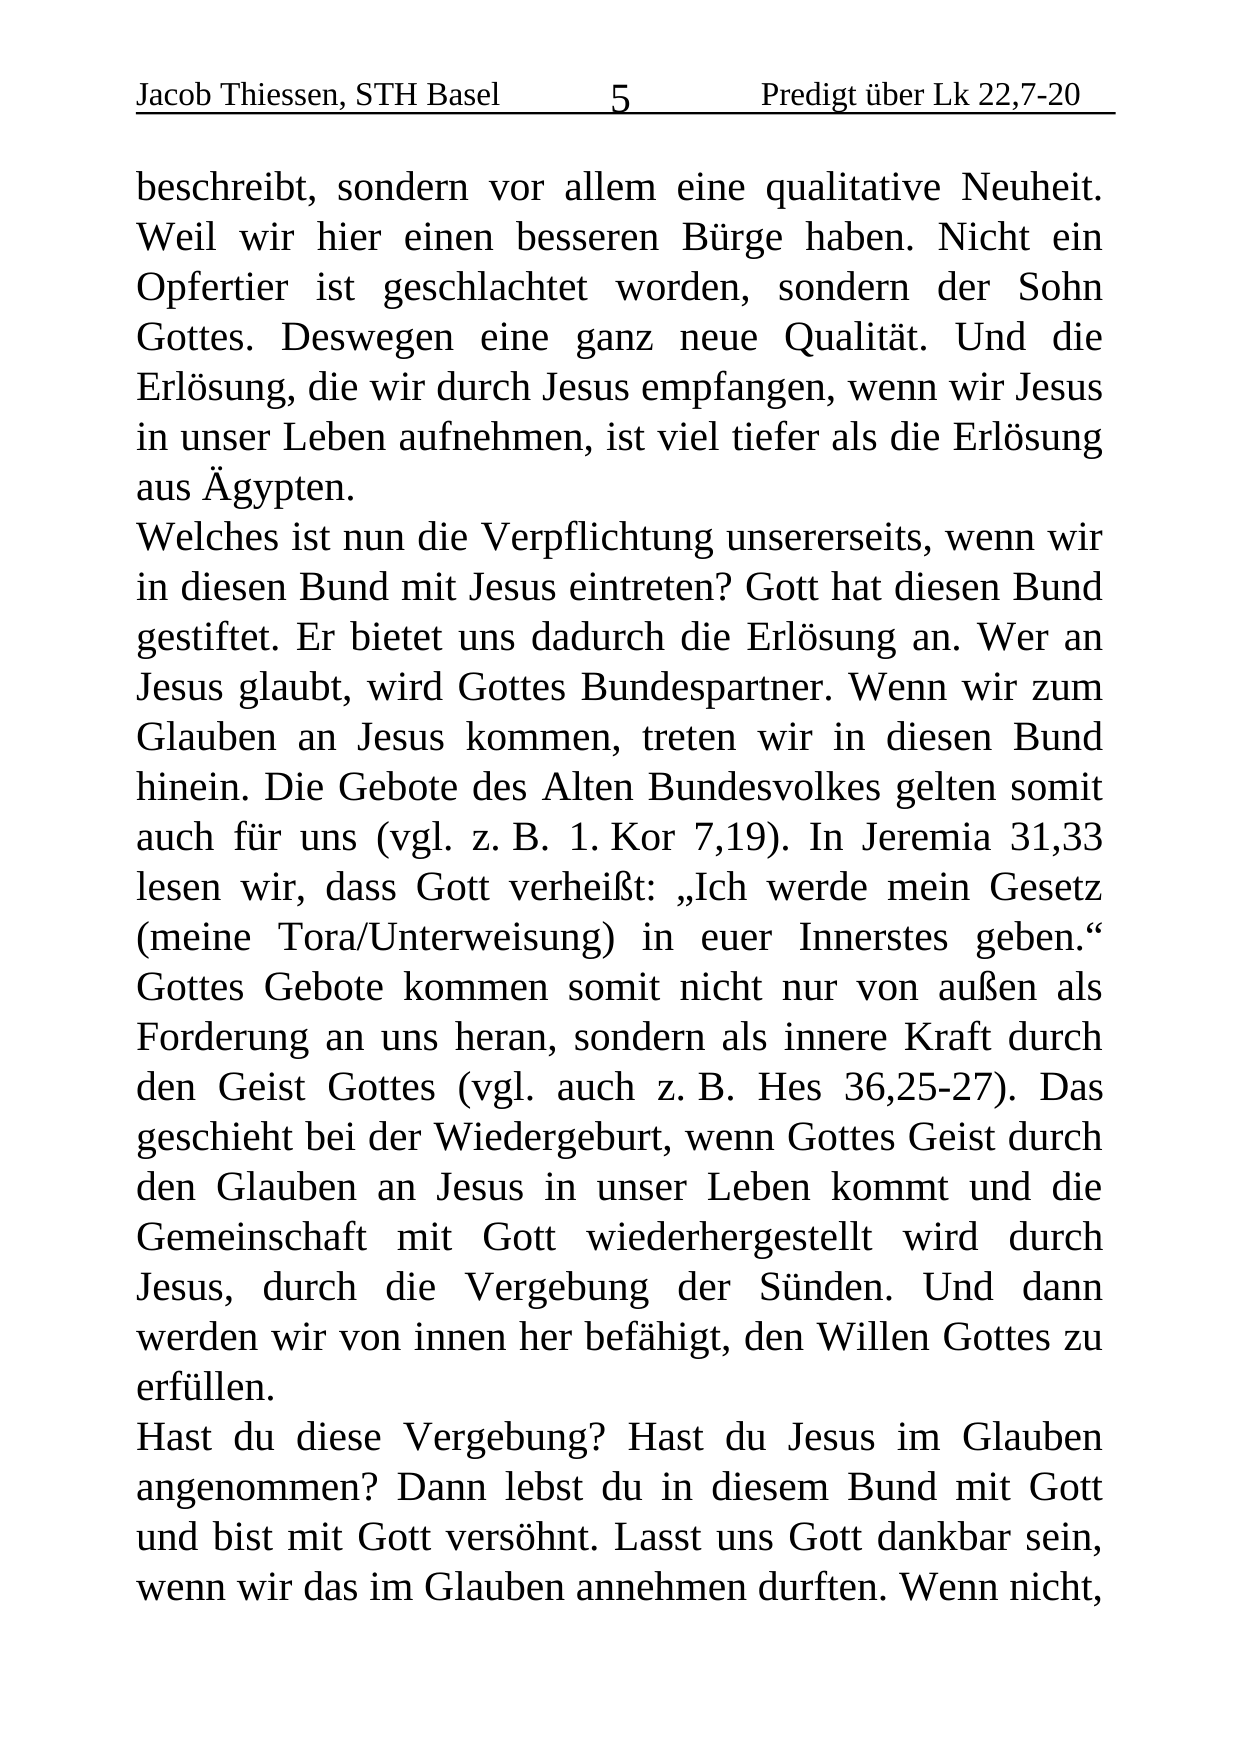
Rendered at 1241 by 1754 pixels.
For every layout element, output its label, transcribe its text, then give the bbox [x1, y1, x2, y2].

text Welches ist nun die Verpflichtung unsererseits, wenn wir in diesen Bund mit Jesus eintreten? Gott hat diesen Bund gestiftet. Er bietet uns dadurch die Erlösung an. Wer an Jesus glaubt, wird Gottes Bundespartner. Wenn wir zum Glauben an Jesus kommen, treten wir in diesen Bund hinein. Die Gebote des Alten Bundesvolkes gelten somit auch für uns (vgl. z. B. 1. Kor 7,19). In Jeremia 31,33 lesen wir, dass Gott verheißt: „Ich werde mein Gesetz (meine Tora/Unterweisung) in euer Innerstes geben.“ Gottes Gebote kommen somit nicht nur von außen als Forderung an uns heran, sondern als innere Kraft durch den Geist Gottes (vgl. auch z. B. Hes 36,25-27). Das geschieht bei der Wiedergeburt, wenn Gottes Geist durch den Glauben an Jesus in unser Leben kommt und die Gemeinschaft mit Gott wiederhergestellt wird durch Jesus, durch die Vergebung der Sünden. Und dann werden wir von innen her befähigt, den Willen Gottes zu erfüllen. [136, 510, 1104, 1410]
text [136, 160, 1104, 510]
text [136, 1410, 1104, 1610]
